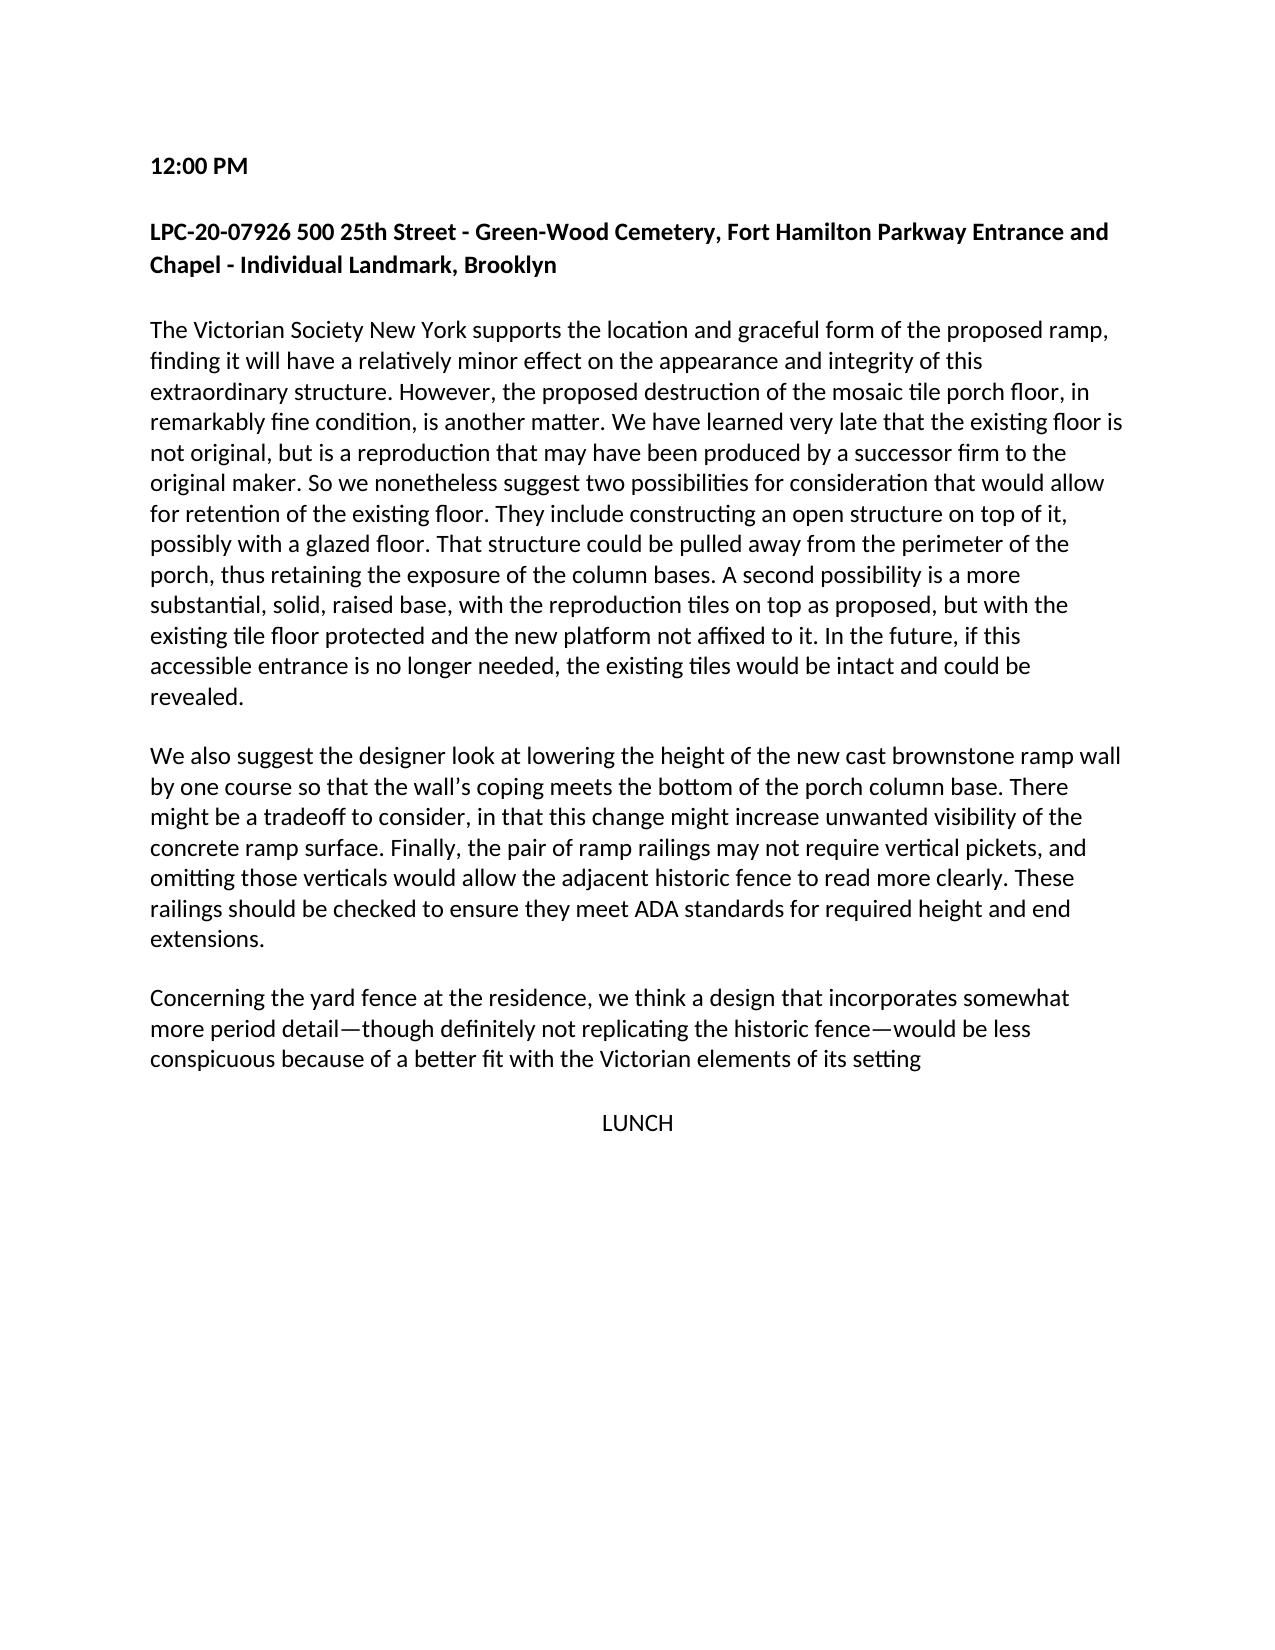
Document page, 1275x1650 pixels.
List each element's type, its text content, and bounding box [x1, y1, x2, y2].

text We also suggest the designer look at lowering the height of the new cast brownstone ramp wall by one course so that the wall’s coping meets the bottom of the porch column base. There might be a tradeoff to consider, in that this change might increase unwanted visibility of the concrete ramp surface. Finally, the pair of ramp railings may not require vertical pickets, and omitting those verticals would allow the adjacent historic fence to read more clearly. These railings should be checked to ensure they meet ADA standards for required height and end extensions. [150, 740, 1125, 954]
text 12:00 PM [150, 150, 1125, 181]
text LUNCH [150, 1107, 1125, 1137]
text The Victorian Society New York supports the location and graceful form of the proposed ramp, finding it will have a relatively minor effect on the appearance and integrity of this extraordinary structure. However, the proposed destruction of the mosaic tile porch floor, in remarkably fine condition, is another matter. We have learned very late that the existing floor is not original, but is a reproduction that may have been produced by a successor firm to the original maker. So we nonetheless suggest two possibilities for consideration that would allow for retention of the existing floor. They include constructing an open structure on top of it, possibly with a glazed floor. That structure could be pulled away from the perimeter of the porch, thus retaining the exposure of the column bases. A second possibility is a more substantial, solid, raised base, with the reproduction tiles on top as proposed, but with the existing tile floor protected and the new platform not affixed to it. In the future, if this accessible entrance is no longer needed, the existing tiles would be intact and could be revealed. [150, 314, 1125, 711]
text LPC-20-07926 500 25th Street - Green-Wood Cemetery, Fort Hamilton Parkway Entrance and Chapel - Individual Landmark, Brooklyn [150, 216, 1125, 279]
text Concerning the yard fence at the residence, we think a design that incorporates somewhat more period detail—though definitely not replicating the historic fence—would be less conspicuous because of a better fit with the Victorian elements of its setting [150, 982, 1125, 1074]
